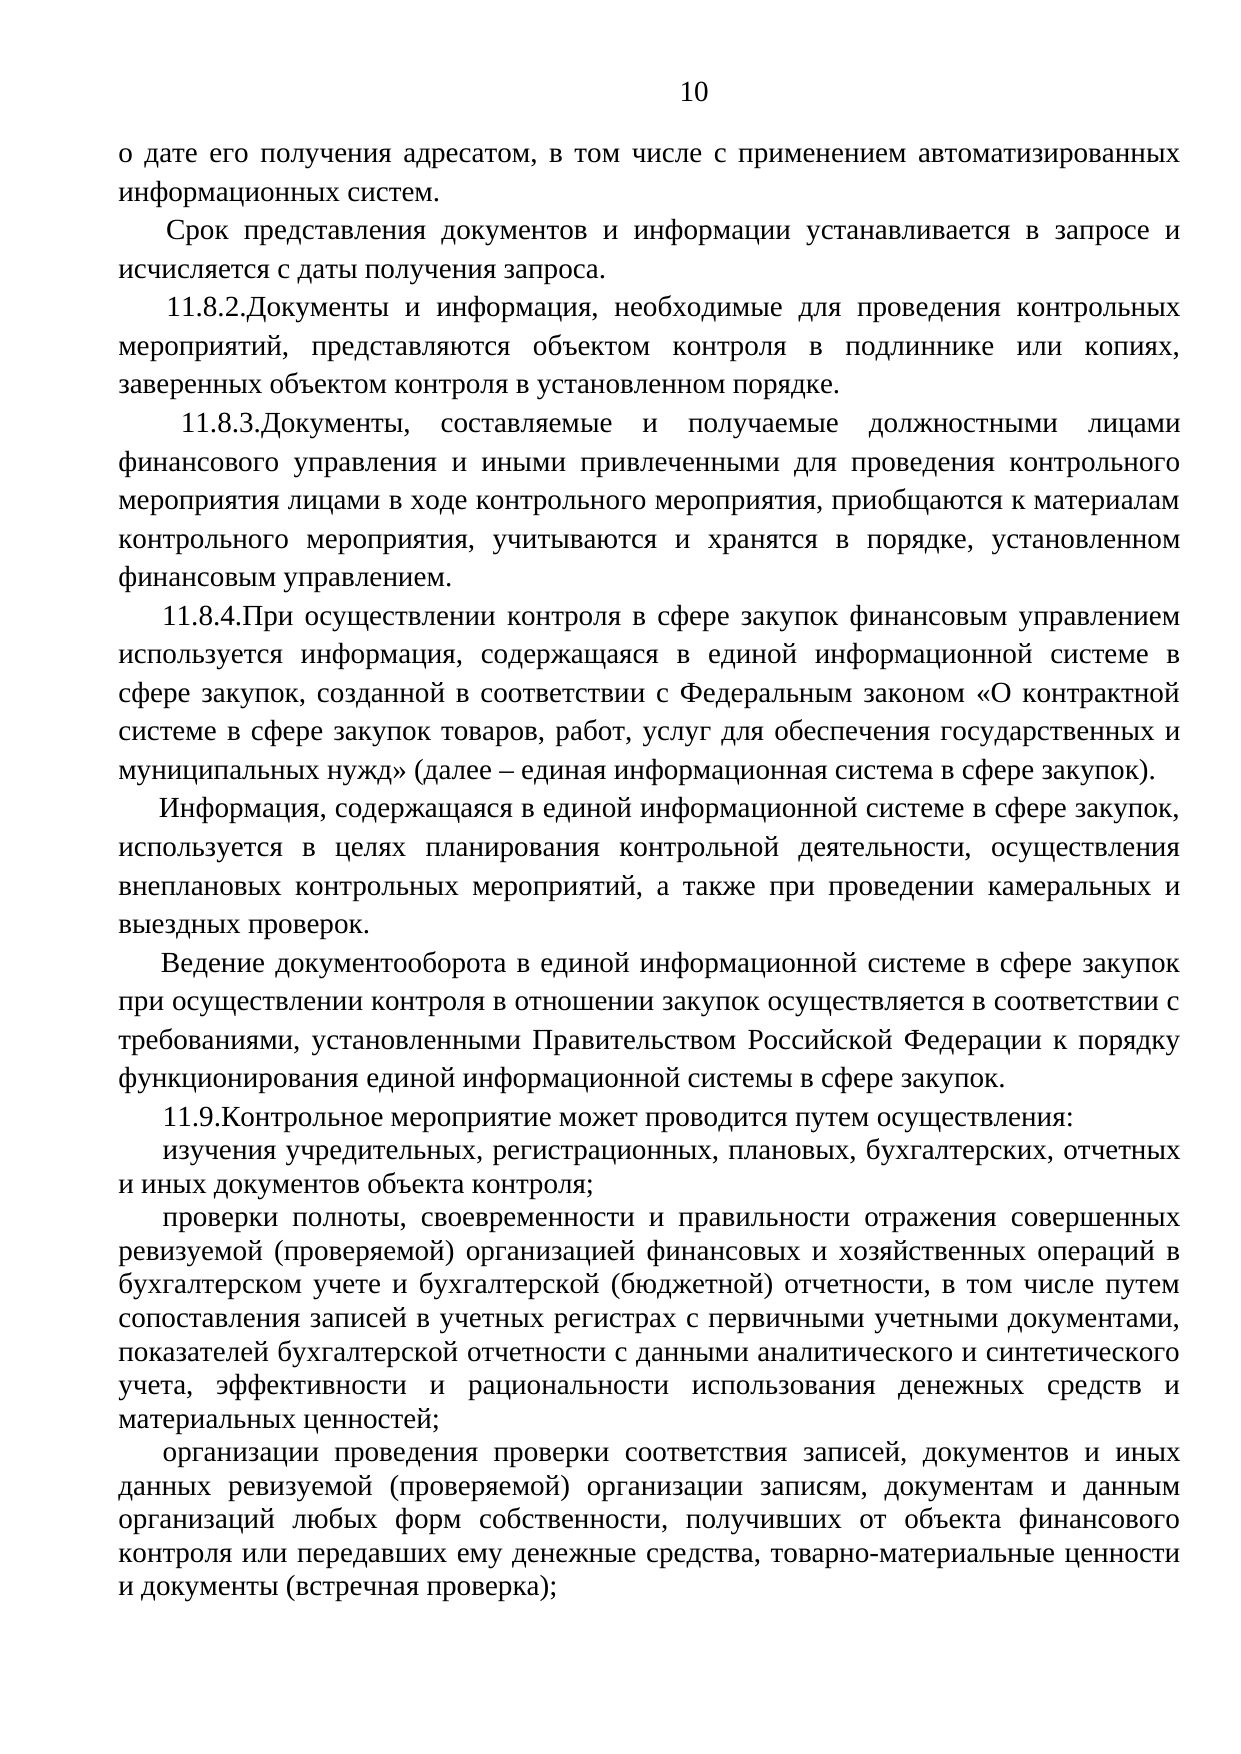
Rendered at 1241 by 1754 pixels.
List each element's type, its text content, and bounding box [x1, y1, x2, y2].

text изучения учредительных, регистрационных, плановых, бухгалтерских, отчетных и иных документов объекта контроля; [118, 1132, 1181, 1199]
text проверки полноты, своевременности и правильности отражения совершенных ревизуемой (проверяемой) организацией финансовых и хозяйственных операций в бухгалтерском учете и бухгалтерской (бюджетной) отчетности, в том числе путем сопоставления записей в учетных регистрах с первичными учетными документами, показателей бухгалтерской отчетности с данными аналитического и синтетического учета, эффективности и рациональности использования денежных средств и материальных ценностей; [118, 1199, 1181, 1434]
text 11.8.3.Документы, составляемые и получаемые должностными лицами финансового управления и иными привлеченными для проведения контрольного мероприятия лицами в ходе контрольного мероприятия, приобщаются к материалам контрольного мероприятия, учитываются и хранятся в порядке, установленном финансовым управлением. [118, 405, 1181, 593]
text 11.8.2.Документы и информация, необходимые для проведения контрольных мероприятий, представляются объектом контроля в подлиннике или копиях, заверенных объектом контроля в установленном порядке. [118, 289, 1181, 400]
text Информация, содержащаяся в единой информационной системе в сфере закупок, используется в целях планирования контрольной деятельности, осуществления внеплановых контрольных мероприятий, а также при проведении камеральных и выездных проверок. [118, 791, 1181, 940]
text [118, 135, 1181, 207]
text Ведение документооборота в единой информационной системе в сфере закупок при осуществлении контроля в отношении закупок осуществляется в соответствии с требованиями, установленными Правительством Российской Федерации к порядку функционирования единой информационной системы в сфере закупок. [118, 945, 1181, 1094]
text 11.9.Контрольное мероприятие может проводится путем осуществления: [118, 1099, 1181, 1132]
text организации проведения проверки соответствия записей, документов и иных данных ревизуемой (проверяемой) организации записям, документам и данным организаций любых форм собственности, получивших от объекта финансового контроля или передавших ему денежные средства, товарно-материальные ценности и документы (встречная проверка); [118, 1434, 1181, 1602]
text 11.8.4.При осуществлении контроля в сфере закупок финансовым управлением используется информация, содержащаяся в единой информационной системе в сфере закупок, созданной в соответствии с Федеральным законом «О контрактной системе в сфере закупок товаров, работ, услуг для обеспечения государственных и муниципальных нужд» (далее – единая информационная система в сфере закупок). [118, 598, 1181, 786]
text Срок представления документов и информации устанавливается в запросе и исчисляется с даты получения запроса. [118, 212, 1181, 284]
